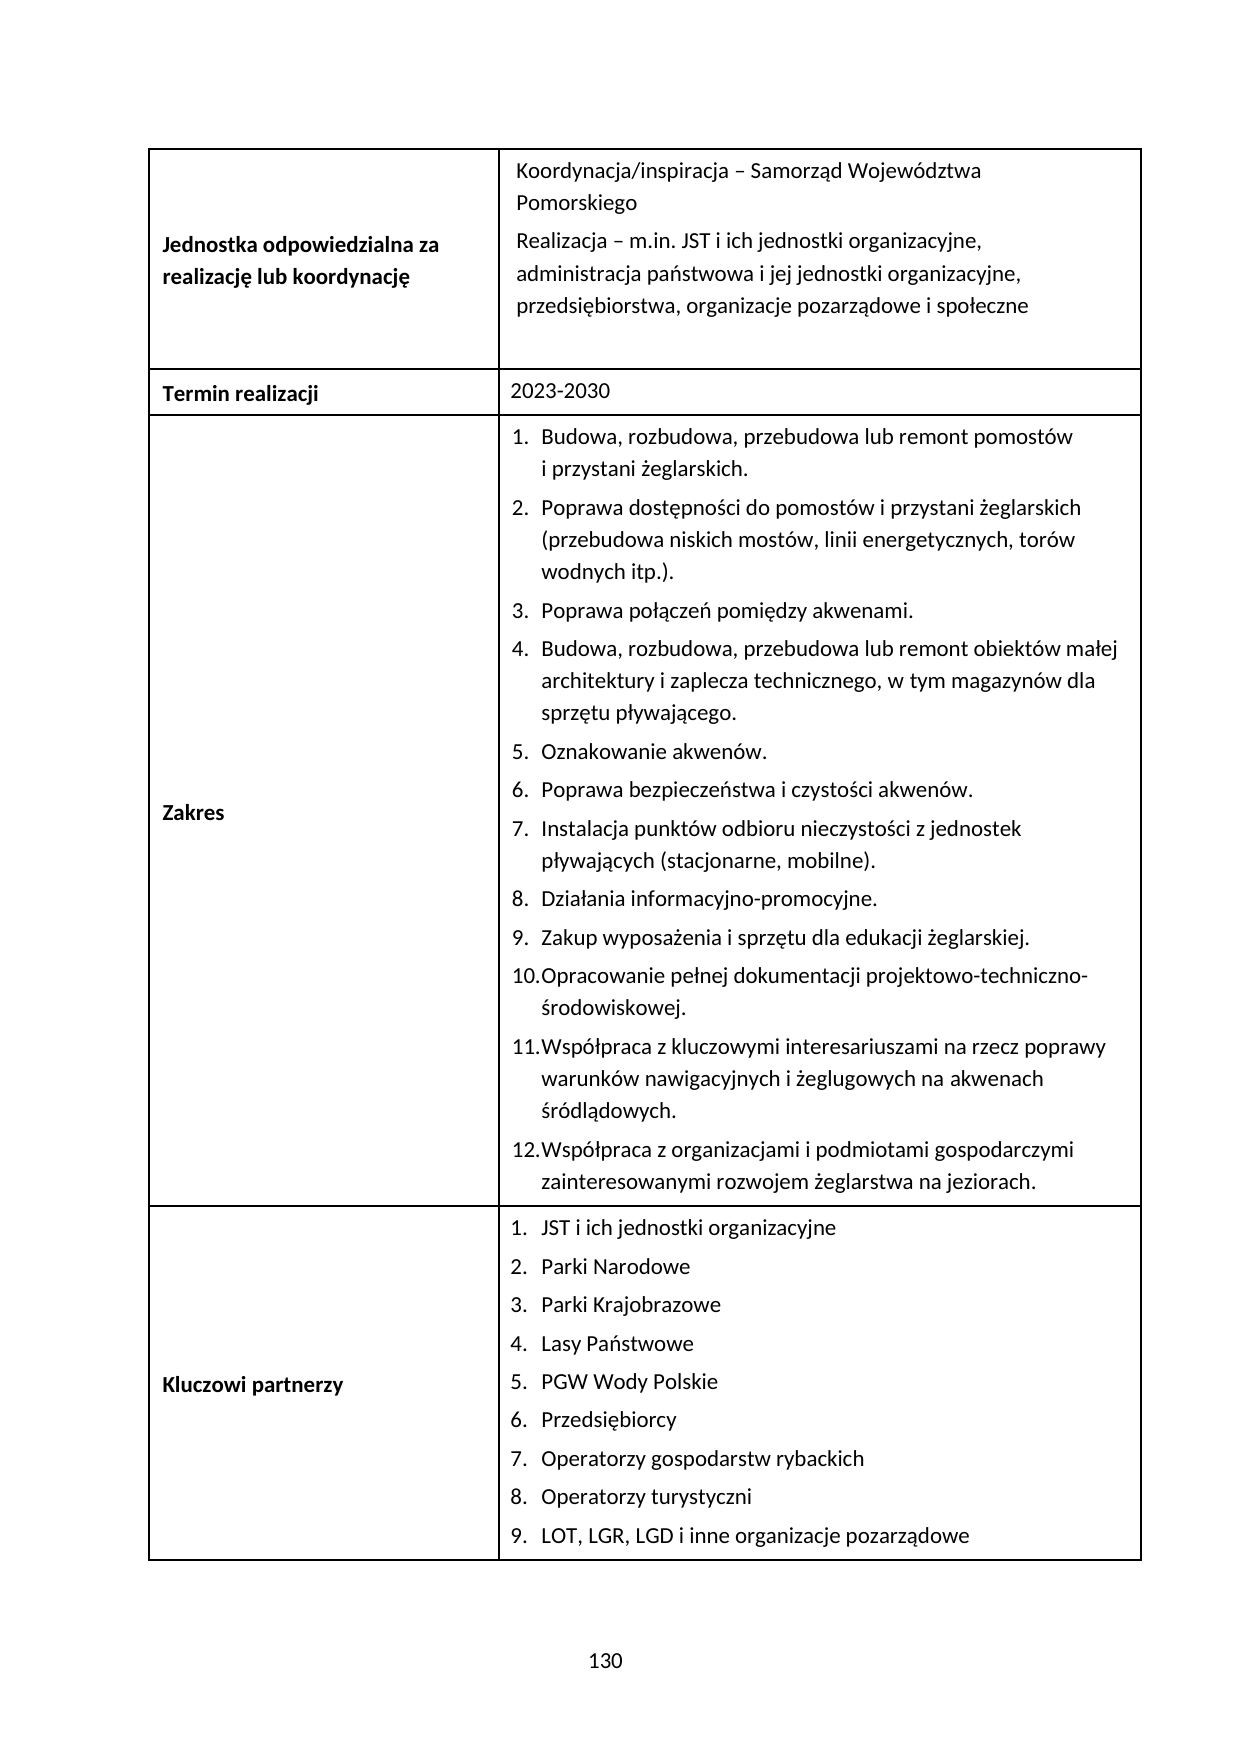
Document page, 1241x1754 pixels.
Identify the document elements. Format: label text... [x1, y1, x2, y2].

table_cell Jednostka odpowiedzialna za realizację lub koordynację [150, 150, 498, 367]
table_cell Budowa, rozbudowa, przebudowa lub remont pomostów i przystani żeglarskich. Poprawa dostępności do pomostów i przystani żeglarskich (przebudowa niskich mostów, linii energetycznych, torów wodnych itp.). Poprawa połączeń pomiędzy akwenami. Budowa, rozbudowa, przebudowa lub remont obiektów małej architektury i zaplecza technicznego, w tym magazynów dla sprzętu pływającego. Oznakowanie akwenów. Poprawa bezpieczeństwa i czystości akwenów. Instalacja punktów odbioru nieczystości z jednostek pływających (stacjonarne, mobilne). Działania informacyjno-promocyjne. Zakup wyposażenia i sprzętu dla edukacji żeglarskiej. Opracowanie pełnej dokumentacji projektowo-techniczno-środowiskowej. Współpraca z kluczowymi interesariuszami na rzecz poprawy warunków nawigacyjnych i żeglugowych na akwenach śródlądowych. Współpraca z organizacjami i podmiotami gospodarczymi zainteresowanymi rozwojem żeglarstwa na jeziorach. [500, 416, 1140, 1205]
table_cell JST i ich jednostki organizacyjne Parki Narodowe Parki Krajobrazowe Lasy Państwowe PGW Wody Polskie Przedsiębiorcy Operatorzy gospodarstw rybackich Operatorzy turystyczni LOT, LGR, LGD i inne organizacje pozarządowe [500, 1207, 1140, 1559]
table_cell 2023-2030 [500, 370, 1140, 414]
table_cell Koordynacja/inspiracja – Samorząd Województwa Pomorskiego Realizacja – m.in. JST i ich jednostki organizacyjne, administracja państwowa i jej jednostki organizacyjne, przedsiębiorstwa, organizacje pozarządowe i społeczne [500, 150, 1140, 367]
table_cell Kluczowi partnerzy [150, 1207, 498, 1559]
table_cell Termin realizacji [150, 370, 498, 414]
table_cell Zakres [150, 416, 498, 1205]
